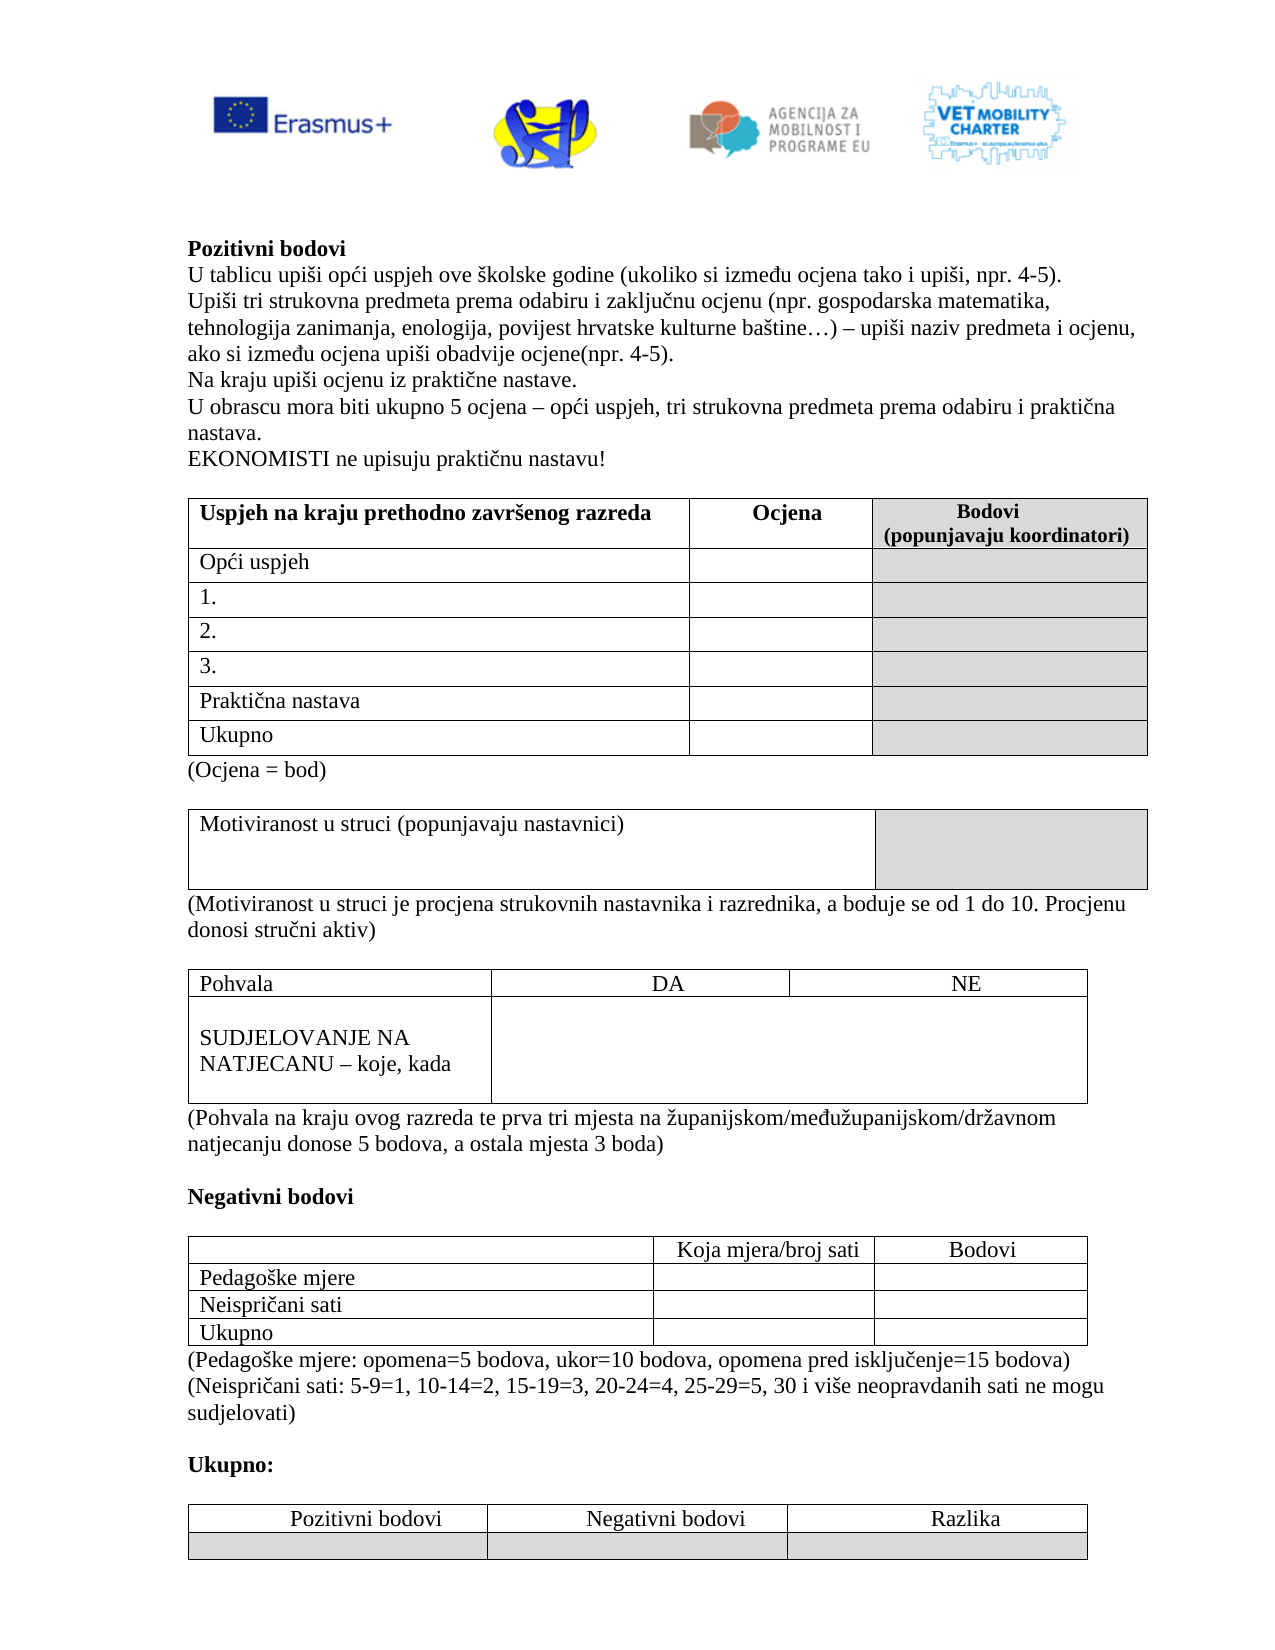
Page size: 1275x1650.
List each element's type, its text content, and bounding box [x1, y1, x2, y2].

table_cell [873, 549, 1147, 582]
text Na kraju upiši ocjenu iz praktične nastave. [187, 366, 1144, 393]
table_cell 2. [189, 618, 689, 651]
text (Pedagoške mjere: opomena=5 bodova, ukor=10 bodova, opomena pred isključenje=15 bodova) [187, 1346, 1144, 1372]
text Pozitivni bodovi [187, 235, 1144, 261]
table_cell Neispričani sati [189, 1291, 653, 1318]
table_header Ocjena [690, 499, 872, 547]
table_header Motiviranost u struci (popunjavaju nastavnici) [189, 810, 875, 889]
table_cell [690, 687, 872, 720]
text (Motiviranost u struci je procjena strukovnih nastavnika i razrednika, a boduje se od 1 do 10. Procjenu donosi stručni aktiv) [187, 890, 1144, 942]
table_cell [788, 1533, 1087, 1559]
text Ukupno: [187, 1452, 1144, 1478]
table_cell [654, 1319, 874, 1345]
table_header NE [790, 970, 1087, 996]
table_cell Ukupno [189, 721, 689, 755]
table_cell SUDJELOVANJE NA NATJECANU – koje, kada [189, 997, 491, 1103]
table_cell Pedagoške mjere [189, 1264, 653, 1290]
table_header DA [492, 970, 789, 996]
table_cell [690, 583, 872, 617]
table_cell 1. [189, 583, 689, 617]
table_cell [189, 1533, 487, 1559]
table_cell [873, 583, 1147, 617]
text (Neispričani sati: 5-9=1, 10-14=2, 15-19=3, 20-24=4, 25-29=5, 30 i više neopravdanih sati ne mogu sudjelovati) [187, 1372, 1144, 1425]
text Negativni bodovi [187, 1183, 1144, 1209]
table_cell [488, 1533, 787, 1559]
table_header Bodovi [875, 1237, 1087, 1263]
table_cell [875, 1319, 1087, 1345]
table_cell [654, 1264, 874, 1290]
table_header Negativni bodovi [488, 1505, 787, 1532]
table_header Bodovi (popunjavaju koordinatori) [873, 499, 1147, 547]
table_cell [690, 618, 872, 651]
picture [187, 73, 1088, 177]
table_cell [873, 721, 1147, 755]
table_cell [492, 997, 1087, 1103]
table_cell [654, 1291, 874, 1318]
table_cell Praktična nastava [189, 687, 689, 720]
table_header [189, 1237, 653, 1263]
table_header Razlika [788, 1505, 1087, 1532]
table_cell [873, 687, 1147, 720]
table_cell [873, 652, 1147, 686]
text U obrascu mora biti ukupno 5 ocjena – opći uspjeh, tri strukovna predmeta prema odabiru i praktična nastava. [187, 393, 1144, 446]
table_cell [690, 721, 872, 755]
text EKONOMISTI ne upisuju praktičnu nastavu! [187, 446, 1144, 472]
table_header [876, 810, 1147, 889]
table_cell [690, 549, 872, 582]
table_cell [873, 618, 1147, 651]
text (Ocjena = bod) [187, 756, 1144, 782]
text (Pohvala na kraju ovog razreda te prva tri mjesta na županijskom/međužupanijskom/državnom natjecanju donose 5 bodova, a ostala mjesta 3 boda) [187, 1104, 1144, 1156]
table_cell [875, 1291, 1087, 1318]
table_cell 3. [189, 652, 689, 686]
table_cell Opći uspjeh [189, 549, 689, 582]
text U tablicu upiši opći uspjeh ove školske godine (ukoliko si između ocjena tako i upiši, npr. 4-5). [187, 261, 1144, 287]
table_cell [690, 652, 872, 686]
table_header Pozitivni bodovi [189, 1505, 487, 1532]
table_cell Ukupno [189, 1319, 653, 1345]
table_header Koja mjera/broj sati [654, 1237, 874, 1263]
table_cell [875, 1264, 1087, 1290]
table_header Uspjeh na kraju prethodno završenog razreda [189, 499, 689, 547]
text Upiši tri strukovna predmeta prema odabiru i zaključnu ocjenu (npr. gospodarska matematika, tehnologija zanimanja, enologija, povijest hrvatske kulturne baštine…) – upiši naziv predmeta i ocjenu, ako si između ocjena upiši obadvije ocjene(npr. 4-5). [187, 287, 1144, 366]
table_header Pohvala [189, 970, 491, 996]
